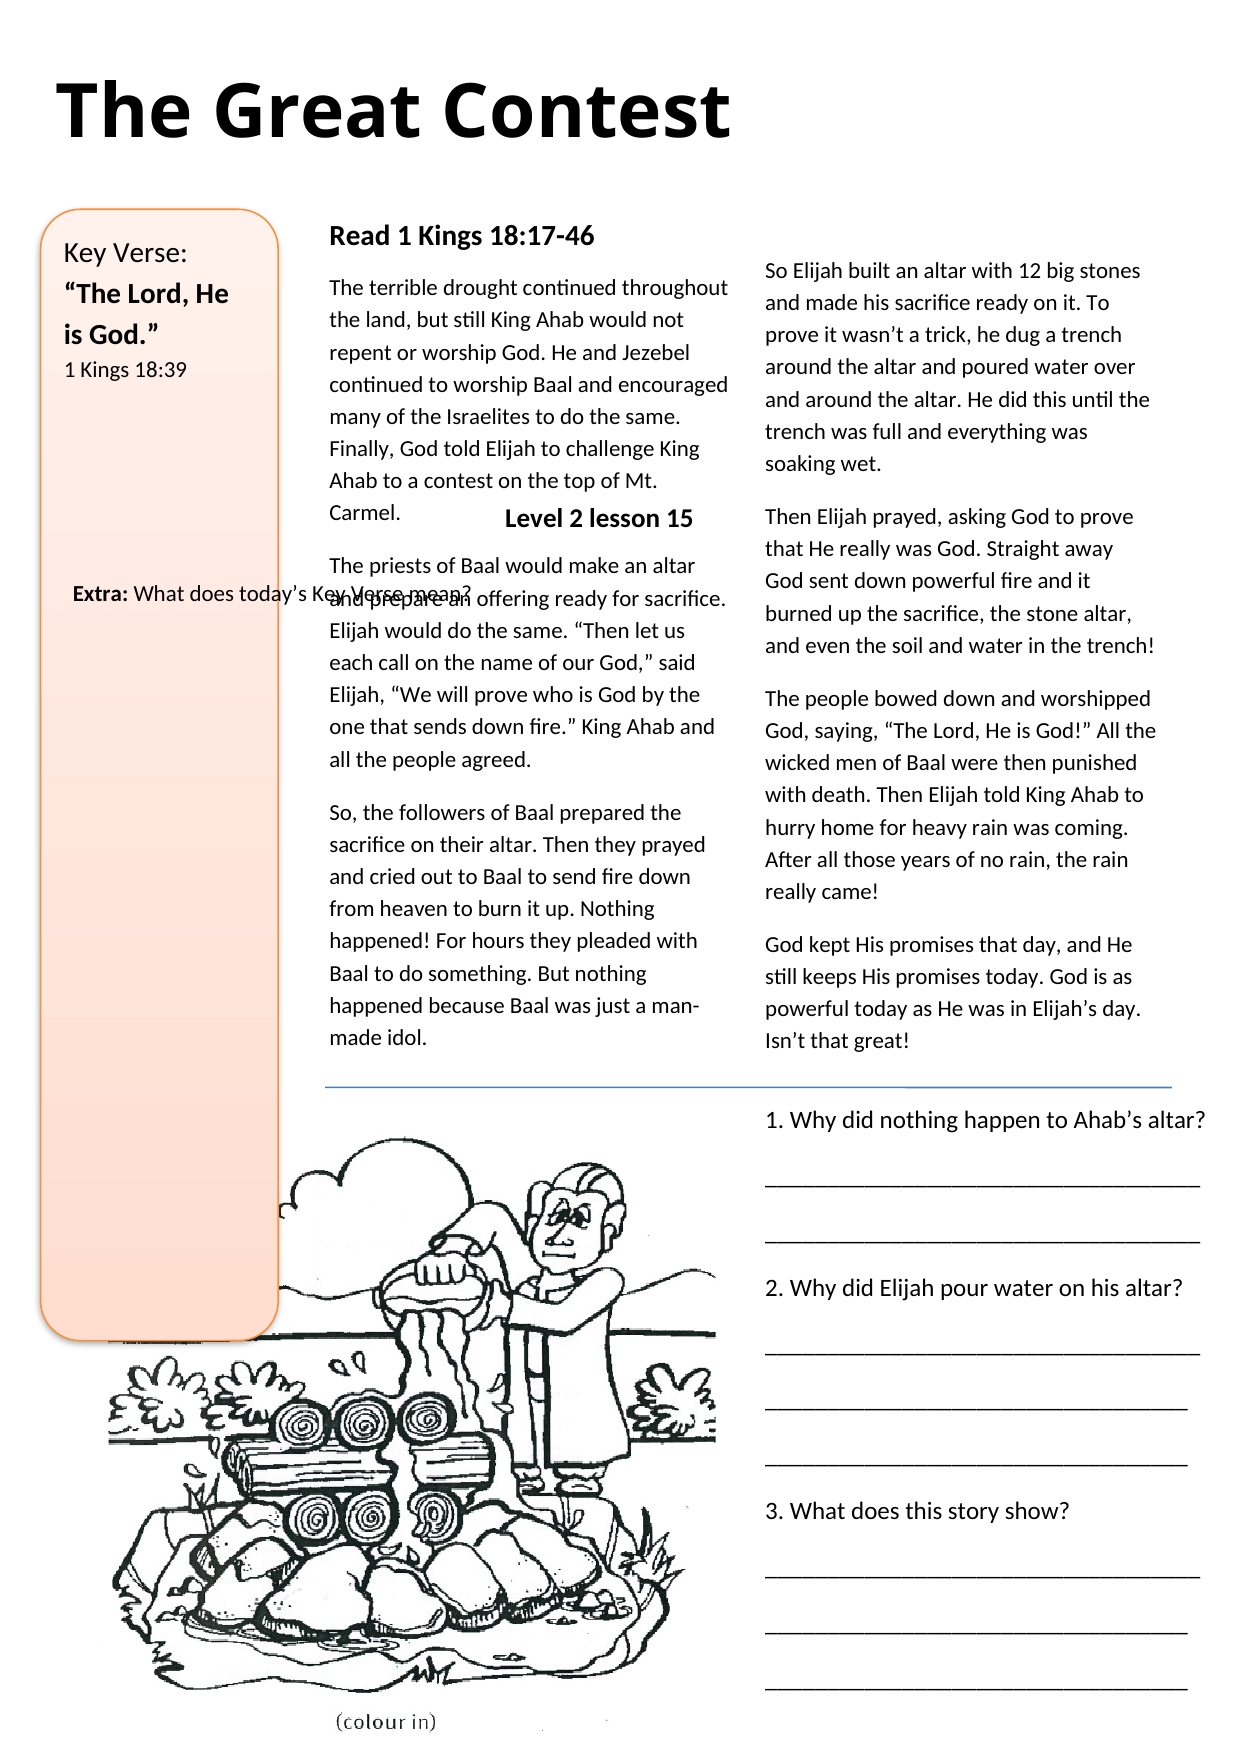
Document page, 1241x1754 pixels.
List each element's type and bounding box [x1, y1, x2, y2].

picture [73, 1092, 750, 1746]
